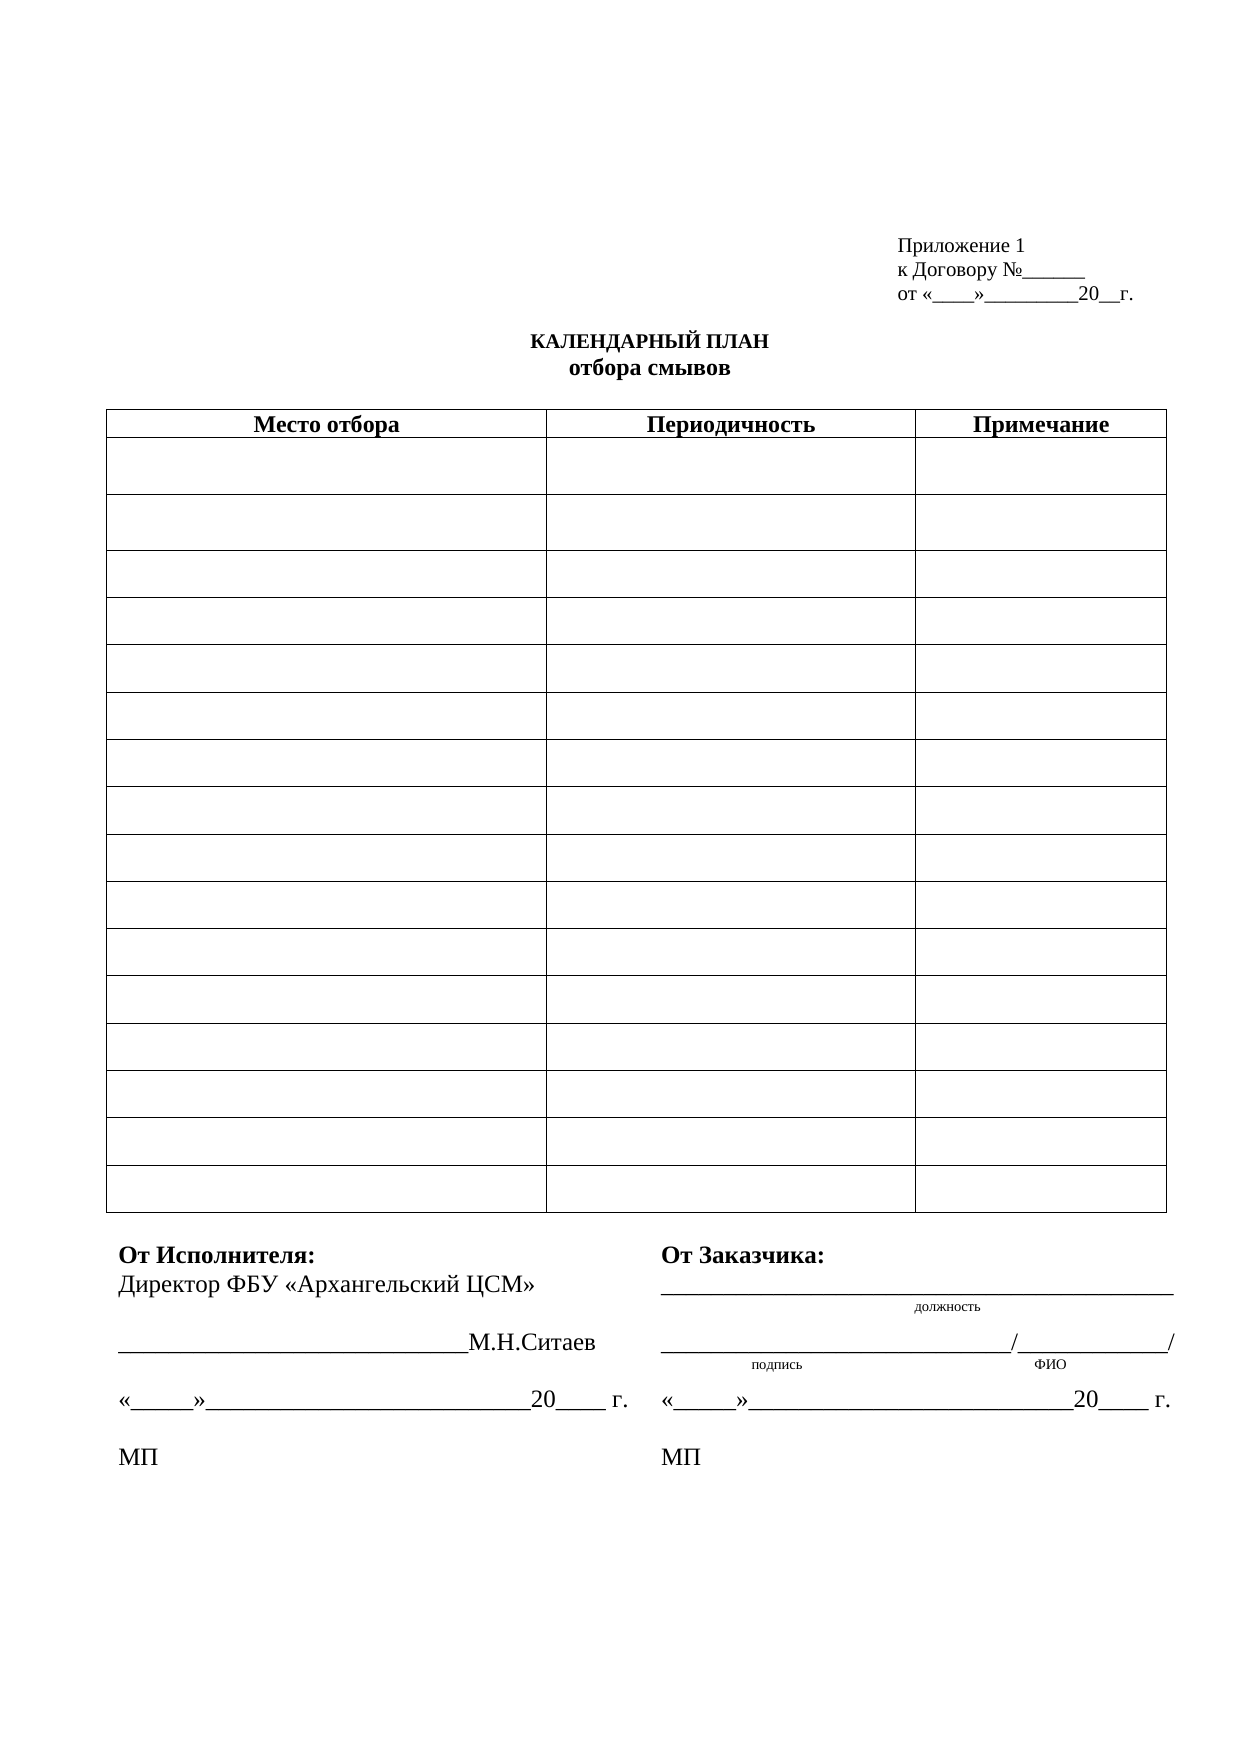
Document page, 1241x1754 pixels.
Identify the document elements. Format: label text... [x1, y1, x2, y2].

table_cell [547, 835, 915, 881]
table_cell [916, 598, 1166, 644]
table_cell [107, 929, 546, 975]
table_header От Исполнителя: Директор ФБУ «Архангельский ЦСМ» ____________________________М.Н.Ситаев «_____»__________________________20____ г. МП [107, 1241, 649, 1471]
text отбора смывов [118, 353, 1181, 381]
table_cell [107, 495, 546, 550]
table_header От Заказчика: _________________________________________ должность ____________________________/____________/ подпись ФИО «_____»__________________________20____ г. МП [650, 1241, 1192, 1471]
table_header Приложение 1 к Договору №______ от «____»_________20__г. [886, 233, 1192, 305]
table_cell [107, 1166, 546, 1212]
table_cell [916, 1024, 1166, 1070]
table_cell [916, 1118, 1166, 1164]
table_cell [547, 976, 915, 1023]
table_cell [547, 929, 915, 975]
table_cell [547, 1166, 915, 1212]
table_cell [547, 645, 915, 692]
table_cell [107, 882, 546, 928]
table_header Место отбора [107, 410, 546, 437]
table_cell [916, 645, 1166, 692]
table_cell [916, 929, 1166, 975]
table_header Примечание [916, 410, 1166, 437]
table_cell [916, 976, 1166, 1023]
table_cell [916, 693, 1166, 739]
table_header Периодичность [547, 410, 915, 437]
table_cell [547, 787, 915, 833]
table_cell [916, 1071, 1166, 1117]
table_cell [107, 1118, 546, 1164]
table_cell [916, 787, 1166, 833]
table_cell [107, 551, 546, 597]
table_cell [107, 693, 546, 739]
table_cell [547, 438, 915, 493]
table_cell [916, 551, 1166, 597]
table_cell [107, 740, 546, 786]
table_cell [916, 438, 1166, 493]
table_cell [547, 740, 915, 786]
table_cell [916, 882, 1166, 928]
table_cell [107, 835, 546, 881]
table_cell [916, 495, 1166, 550]
text КАЛЕНДАРНЫЙ ПЛАН [118, 329, 1181, 353]
table_cell [547, 598, 915, 644]
table_cell [916, 835, 1166, 881]
table_cell [547, 1024, 915, 1070]
table_cell [916, 740, 1166, 786]
table_cell [107, 1024, 546, 1070]
table_cell [107, 645, 546, 692]
table_cell [107, 1071, 546, 1117]
table_cell [107, 598, 546, 644]
table_cell [916, 1166, 1166, 1212]
table_cell [107, 787, 546, 833]
table_cell [547, 551, 915, 597]
table_cell [547, 1118, 915, 1164]
table_cell [547, 495, 915, 550]
table_cell [107, 438, 546, 493]
table_cell [547, 882, 915, 928]
table_cell [547, 693, 915, 739]
table_cell [107, 976, 546, 1023]
table_cell [547, 1071, 915, 1117]
